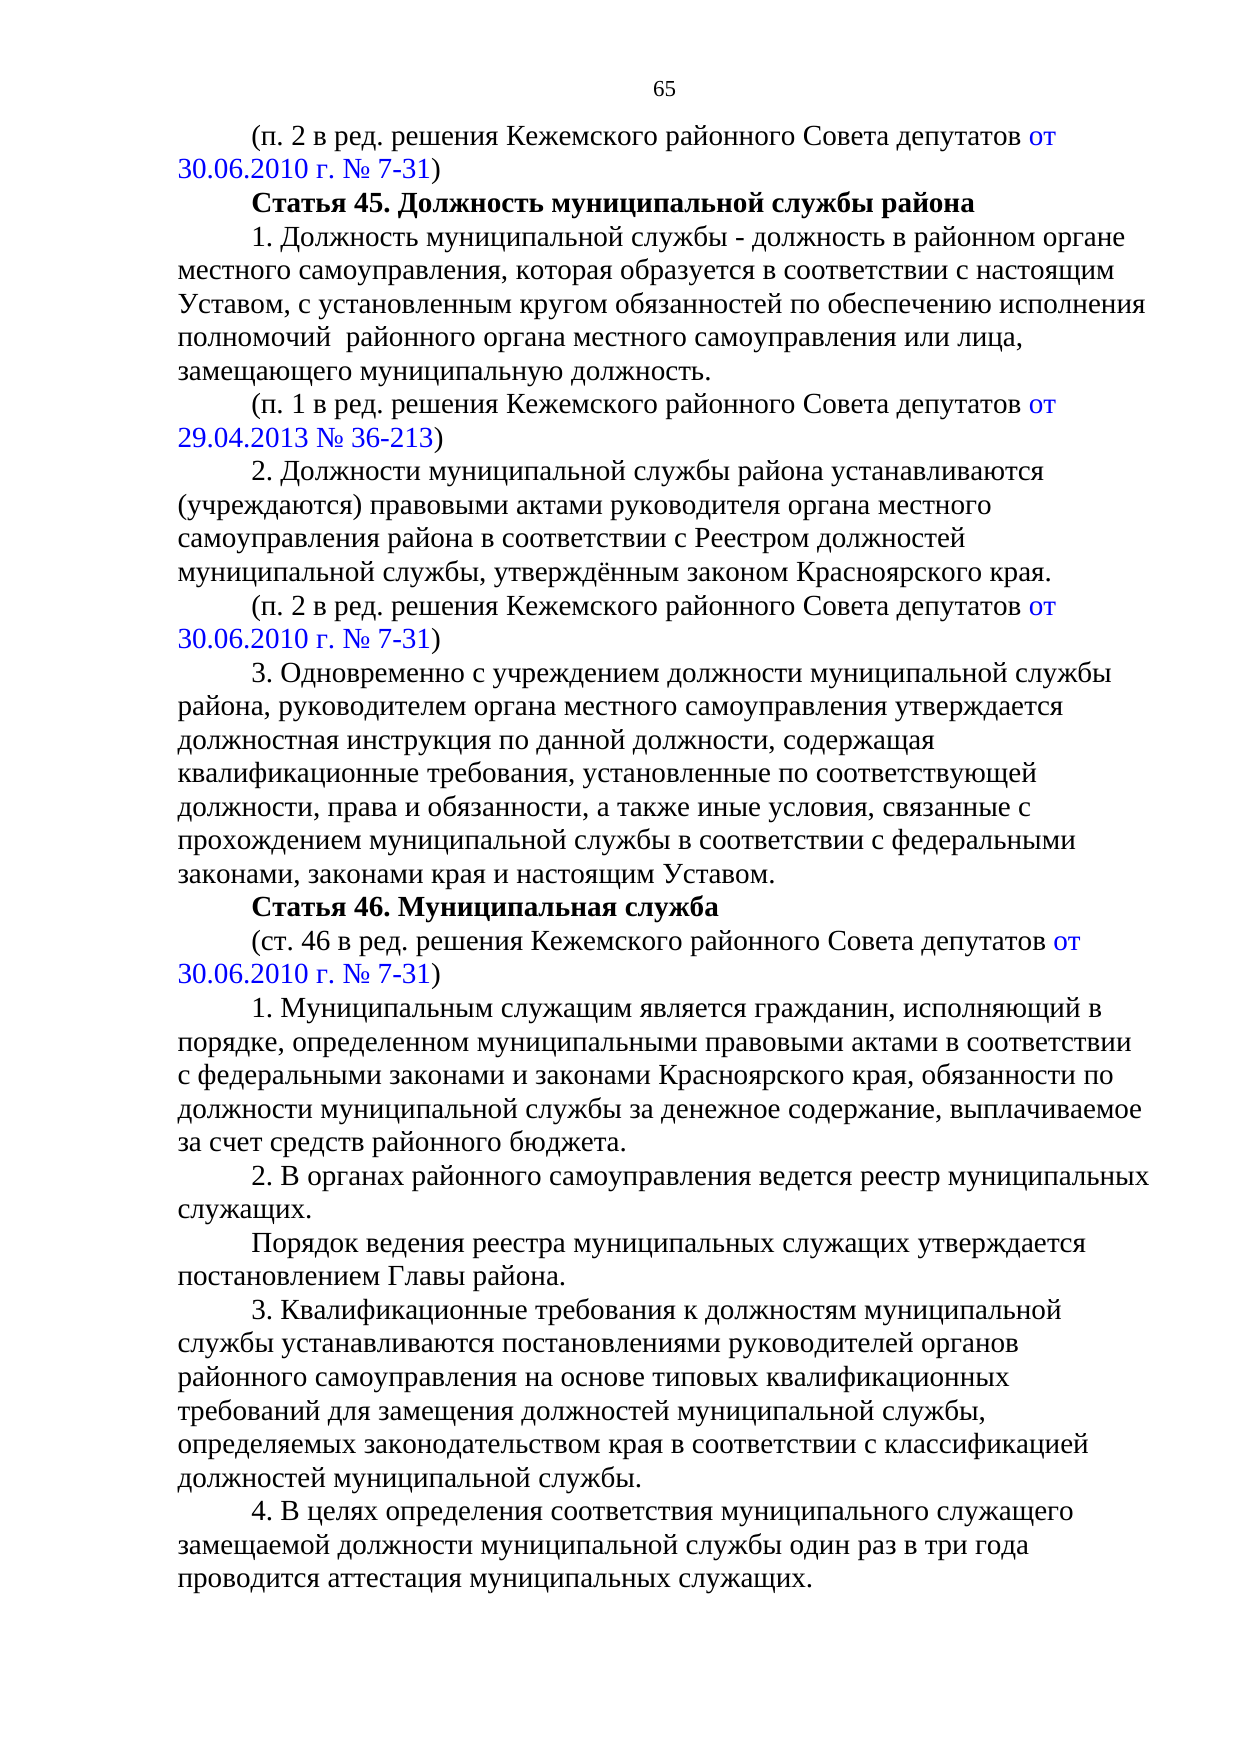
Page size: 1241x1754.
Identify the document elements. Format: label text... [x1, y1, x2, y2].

text 4. В целях определения соответствия муниципального служащего замещаемой должности муниципальной службы один раз в три года проводится аттестация муниципальных служащих. [177, 1493, 1152, 1594]
text (п. 2 в ред. решения Кежемского районного Совета депутатов от 30.06.2010 г. № 7-31) [177, 118, 1152, 185]
text Статья 45. Должность муниципальной службы района [177, 185, 1152, 219]
text 3. Квалификационные требования к должностям муниципальной службы устанавливаются постановлениями руководителей органов районного самоуправления на основе типовых квалификационных требований для замещения должностей муниципальной службы, определяемых законодательством края в соответствии с классификацией должностей муниципальной службы. [177, 1292, 1152, 1493]
text Статья 46. Муниципальная служба [177, 889, 1152, 923]
text (п. 2 в ред. решения Кежемского районного Совета депутатов от 30.06.2010 г. № 7-31) [177, 588, 1152, 655]
text (ст. 46 в ред. решения Кежемского районного Совета депутатов от 30.06.2010 г. № 7-31) [177, 923, 1152, 990]
text 2. В органах районного самоуправления ведется реестр муниципальных служащих. [177, 1158, 1152, 1225]
text Порядок ведения реестра муниципальных служащих утверждается постановлением Главы района. [177, 1225, 1152, 1292]
text 2. Должности муниципальной службы района устанавливаются (учреждаются) правовыми актами руководителя органа местного самоуправления района в соответствии с Реестром должностей муниципальной службы, утверждённым законом Красноярского края. [177, 453, 1152, 588]
text 1. Должность муниципальной службы - должность в районном органе местного самоуправления, которая образуется в соответствии с настоящим Уставом, с установленным кругом обязанностей по обеспечению исполнения полномочий районного органа местного самоуправления или лица, замещающего муниципальную должность. [177, 219, 1152, 386]
text (п. 1 в ред. решения Кежемского районного Совета депутатов от 29.04.2013 № 36-213) [177, 386, 1152, 453]
text 1. Муниципальным служащим является гражданин, исполняющий в порядке, определенном муниципальными правовыми актами в соответствии с федеральными законами и законами Красноярского края, обязанности по должности муниципальной службы за денежное содержание, выплачиваемое за счет средств районного бюджета. [177, 990, 1152, 1158]
text 3. Одновременно с учреждением должности муниципальной службы района, руководителем органа местного самоуправления утверждается должностная инструкция по данной должности, содержащая квалификационные требования, установленные по соответствующей должности, права и обязанности, а также иные условия, связанные с прохождением муниципальной службы в соответствии с федеральными законами, законами края и настоящим Уставом. [177, 655, 1152, 889]
